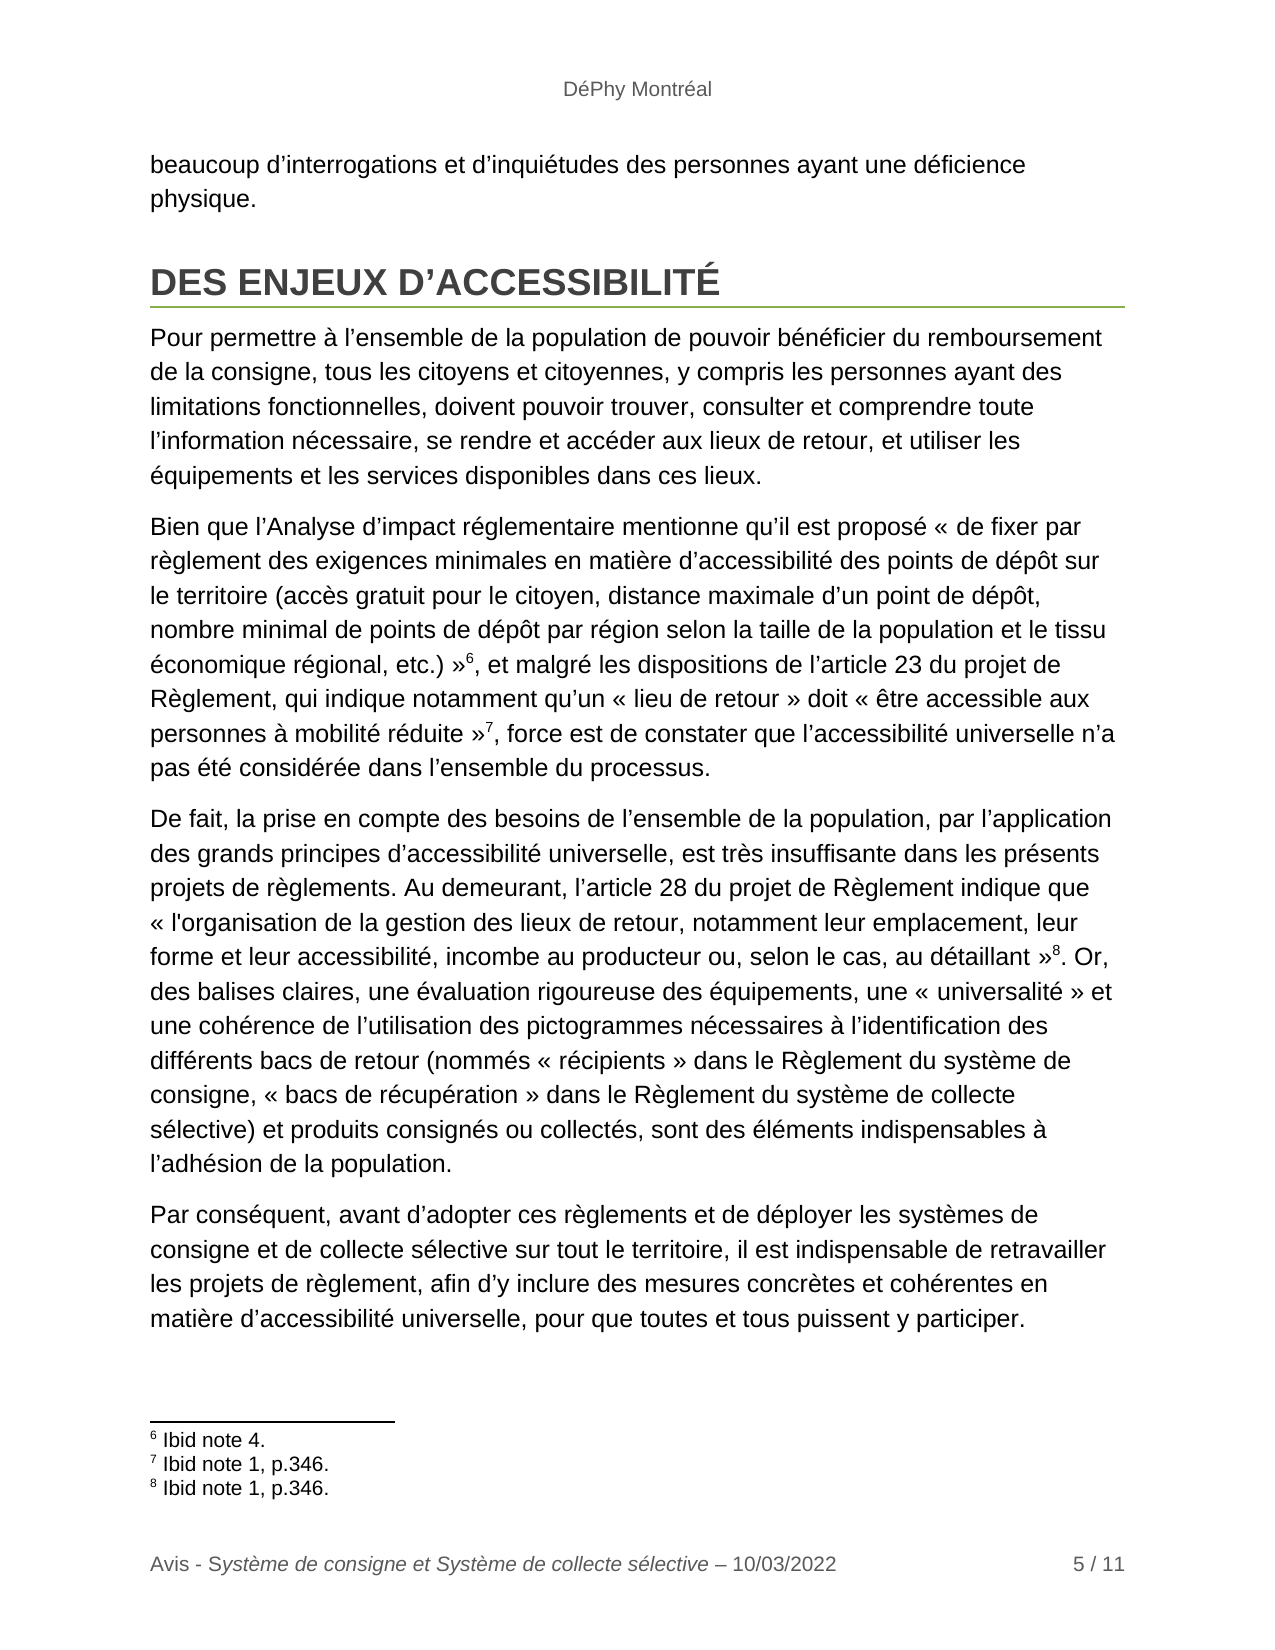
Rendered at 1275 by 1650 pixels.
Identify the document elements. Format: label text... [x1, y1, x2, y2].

text Par conséquent, avant d’adopter ces règlements et de déployer les systèmes de consigne et de collecte sélective sur tout le territoire, il est indispensable de retravailler les projets de règlement, afin d’y inclure des mesures concrètes et cohérentes en matière d’accessibilité universelle, pour que toutes et tous puissent y participer. [150, 1200, 1125, 1332]
text Pour permettre à l’ensemble de la population de pouvoir bénéficier du remboursement de la consigne, tous les citoyens et citoyennes, y compris les personnes ayant des limitations fonctionnelles, doivent pouvoir trouver, consulter et comprendre toute l’information nécessaire, se rendre et accéder aux lieux de retour, et utiliser les équipements et les services disponibles dans ces lieux. [150, 323, 1125, 489]
text En outre, les expériences négatives vécues par plusieurs personnes ayant participé aux projets-pilotes de RECYC-QUÉBEC, tel que rapporté dans les médias, le peu d’informations disponibles sur la prise en compte des besoins particuliers, ainsi que les incertitudes entourant les modalités de déploiement de ces mesures, engendrent beaucoup d’interrogations et d’inquiétudes des personnes ayant une déficience physique. [150, 150, 1125, 213]
subtitle Des enjeux d’accessibilité [150, 261, 1125, 306]
text Bien que l’Analyse d’impact réglementaire mentionne qu’il est proposé « de fixer par règlement des exigences minimales en matière d’accessibilité des points de dépôt sur le territoire (accès gratuit pour le citoyen, distance maximale d’un point de dépôt, nombre minimal de points de dépôt par région selon la taille de la population et le tissu économique régional, etc.) », et malgré les dispositions de l’article 23 du projet de Règlement, qui indique notamment qu’un « lieu de retour » doit « être accessible aux personnes à mobilité réduite », force est de constater que l’accessibilité universelle n’a pas été considérée dans l’ensemble du processus. [150, 512, 1125, 782]
text De fait, la prise en compte des besoins de l’ensemble de la population, par l’application des grands principes d’accessibilité universelle, est très insuffisante dans les présents projets de règlements. Au demeurant, l’article 28 du projet de Règlement indique que « l'organisation de la gestion des lieux de retour, notamment leur emplacement, leur forme et leur accessibilité, incombe au producteur ou, selon le cas, au détaillant ». Or, des balises claires, une évaluation rigoureuse des équipements, une « universalité » et une cohérence de l’utilisation des pictogrammes nécessaires à l’identification des différents bacs de retour (nommés « récipients » dans le Règlement du système de consigne, « bacs de récupération » dans le Règlement du système de collecte sélective) et produits consignés ou collectés, sont des éléments indispensables à l’adhésion de la population. [150, 804, 1125, 1178]
